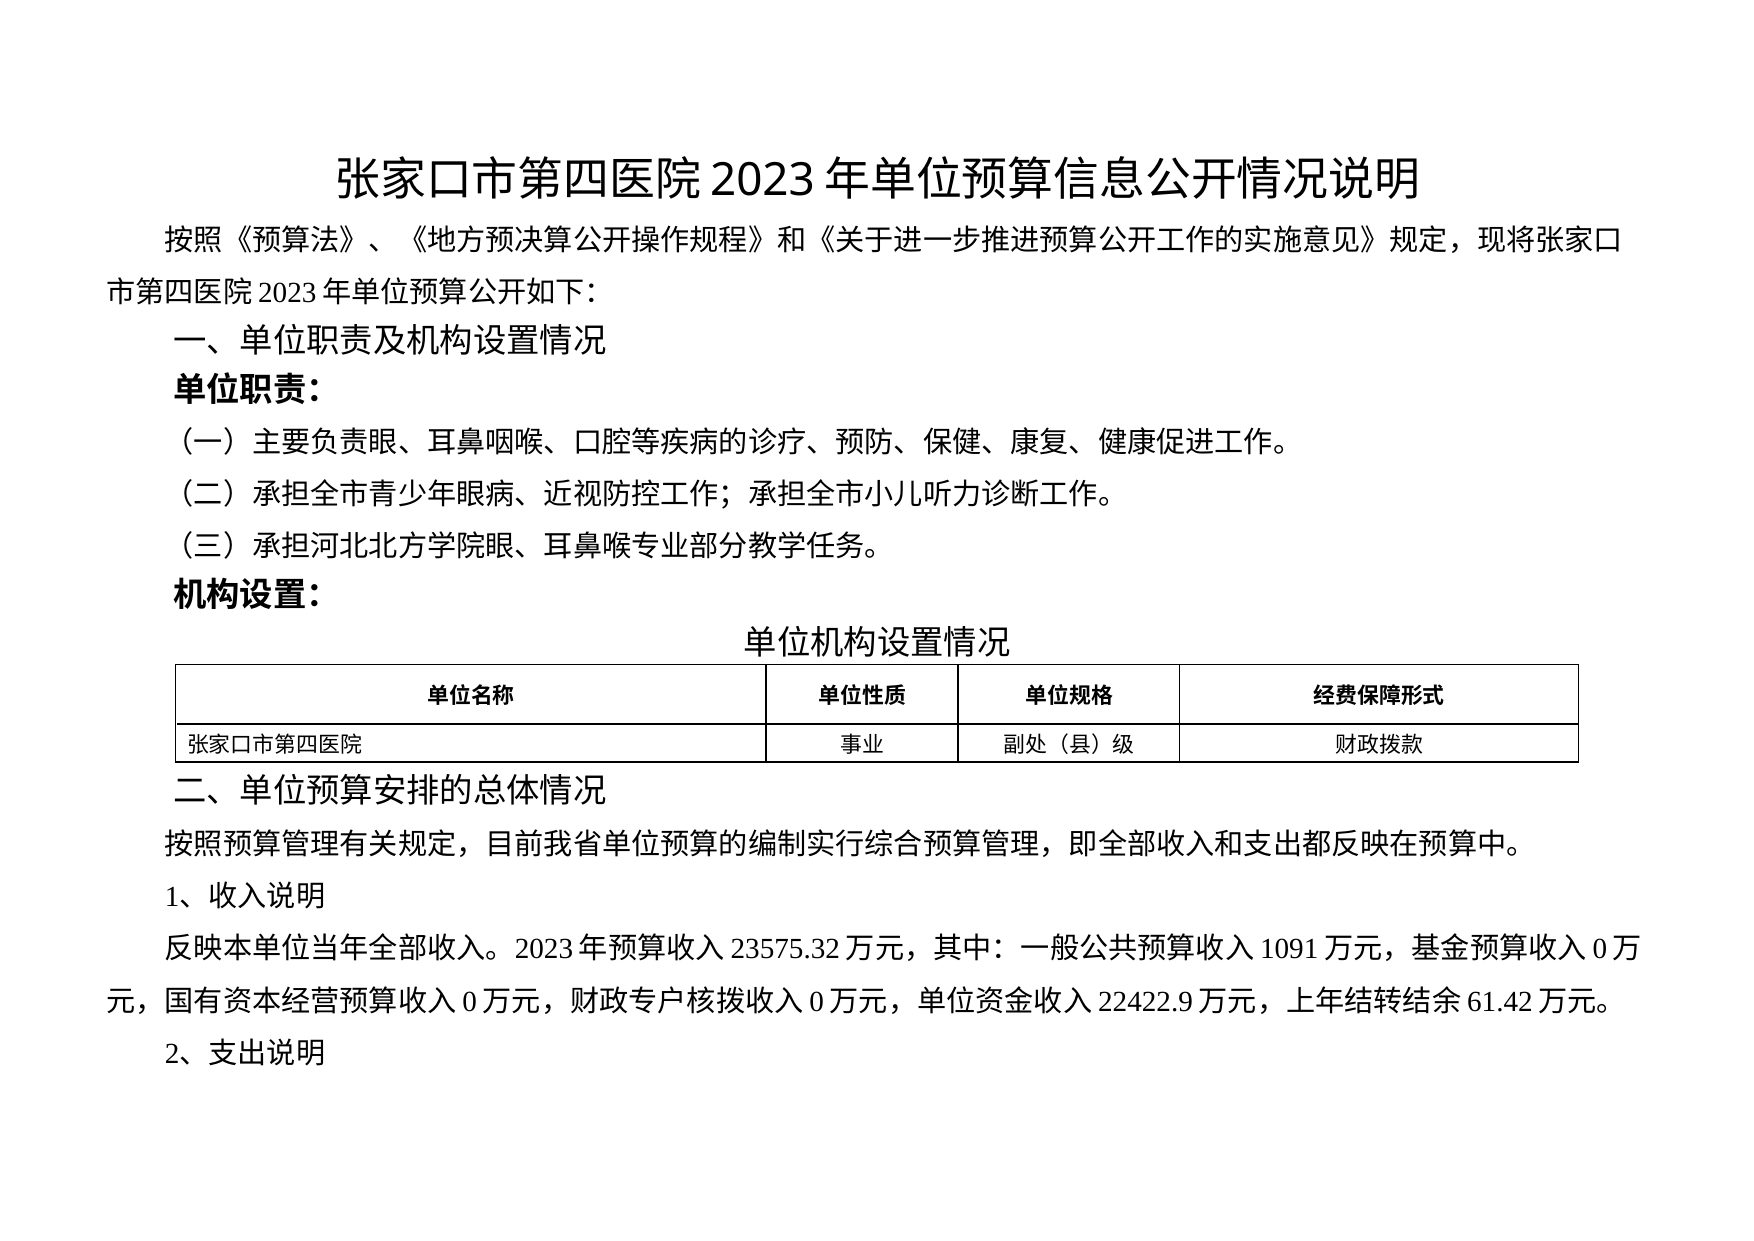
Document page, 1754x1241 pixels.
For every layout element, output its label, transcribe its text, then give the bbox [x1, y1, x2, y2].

text （二）承担全市青少年眼病、近视防控工作；承担全市小儿听力诊断工作。 [106, 463, 1648, 515]
table_header 单位名称 [176, 665, 765, 723]
text 1、收入说明 [106, 865, 1648, 917]
table_header 单位性质 [767, 665, 957, 723]
table_cell 事业 [767, 725, 957, 761]
text 按照《预算法》、《地方预决算公开操作规程》和《关于进一步推进预算公开工作的实施意见》规定，现将张家口市第四医院2023年单位预算公开如下： [106, 208, 1648, 312]
table_header 经费保障形式 [1180, 665, 1578, 723]
text 张家口市第四医院2023年单位预算信息公开情况说明 [106, 142, 1648, 208]
text 单位职责： [106, 363, 1648, 411]
table_header 单位规格 [959, 665, 1179, 723]
text （一）主要负责眼、耳鼻咽喉、口腔等疾病的诊疗、预防、保健、康复、健康促进工作。 [106, 411, 1648, 463]
text 机构设置： [106, 567, 1648, 616]
text 2、支出说明 [106, 1021, 1648, 1073]
text 按照预算管理有关规定，目前我省单位预算的编制实行综合预算管理，即全部收入和支出都反映在预算中。 [106, 813, 1648, 865]
text 反映本单位当年全部收入。2023年预算收入23575.32万元，其中：一般公共预算收入1091万元，基金预算收入0万元，国有资本经营预算收入0万元，财政专户核拨收入0万元，单位资金收入22422.9万元，上年结转结余61.42万元。 [106, 917, 1648, 1021]
text （三）承担河北北方学院眼、耳鼻喉专业部分教学任务。 [106, 515, 1648, 567]
table_cell 财政拨款 [1180, 725, 1578, 761]
table_cell 副处（县）级 [959, 725, 1179, 761]
text 一、单位职责及机构设置情况 [106, 313, 1648, 362]
text 单位机构设置情况 [106, 616, 1648, 664]
table_cell 张家口市第四医院 [176, 724, 765, 761]
text 二、单位预算安排的总体情况 [106, 764, 1648, 812]
